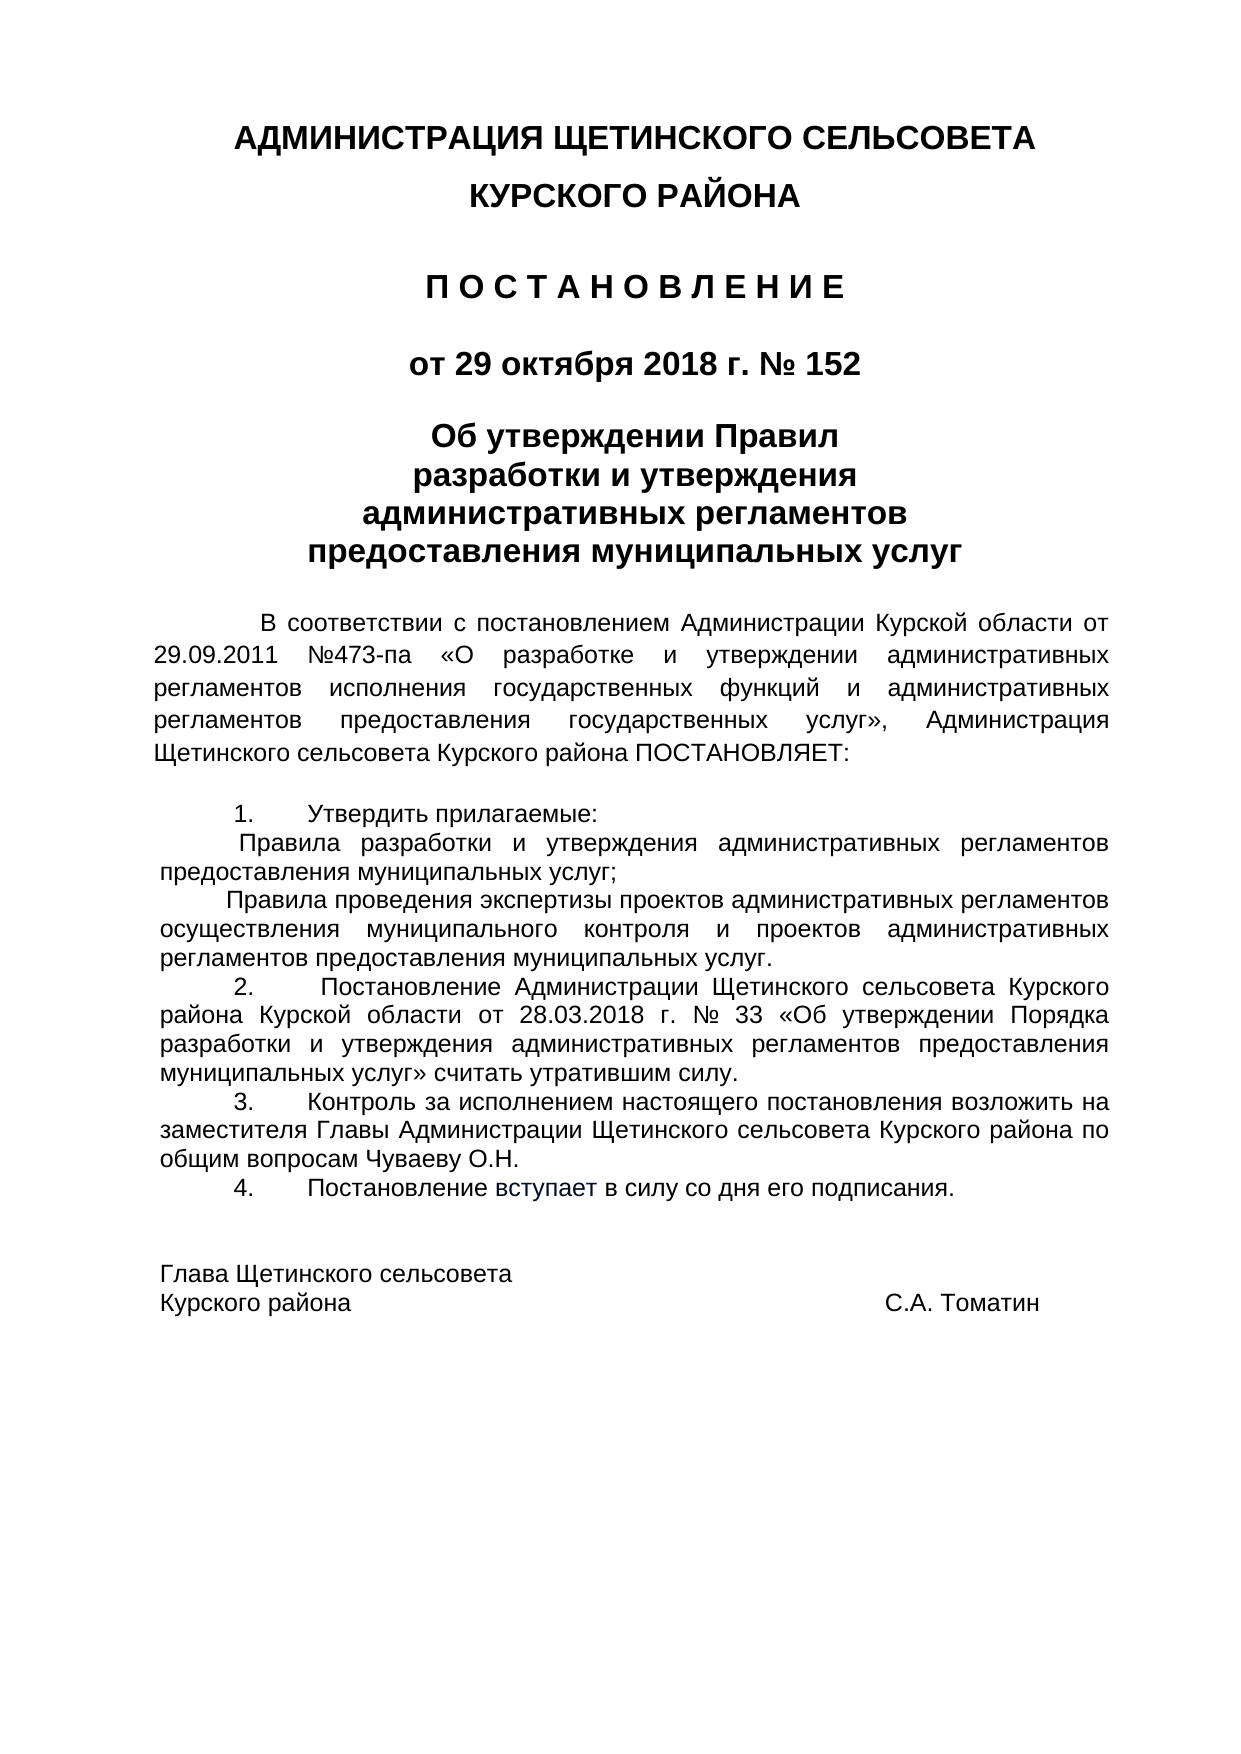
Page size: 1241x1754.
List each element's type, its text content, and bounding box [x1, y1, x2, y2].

list Контроль за исполнением настоящего постановления возложить на заместителя Главы Администрации Щетинского сельсовета Курского района по общим вопросам Чуваеву О.Н. [159, 1087, 1110, 1173]
text Правила разработки и утверждения административных регламентов предоставления муниципальных услуг; [159, 828, 1110, 885]
text предоставления муниципальных услуг [159, 532, 1110, 570]
list Постановление Администрации Щетинского сельсовета Курского района Курской области от 28.03.2018 г. № 33 «Об утверждении Порядка разработки и утверждения административных регламентов предоставления муниципальных услуг» считать утратившим силу. [159, 972, 1110, 1087]
list Постановление вступает в силу со дня его подписания. [159, 1173, 1110, 1202]
text административных регламентов [159, 493, 1110, 532]
text Курского района С.А. Томатин [159, 1288, 1110, 1317]
text разработки и утверждения [159, 455, 1110, 493]
text В соответствии с постановлением Администрации Курской области от 29.09.2011 №473-па «О разработке и утверждении административных регламентов исполнения государственных функций и административных регламентов предоставления государственных услуг», Администрация Щетинского сельсовета Курского района ПОСТАНОВЛЯЕТ: [153, 604, 1110, 767]
list Утвердить прилагаемые: [159, 799, 1110, 828]
text от 29 октября 2018 г. № 152 [159, 344, 1110, 383]
text КУРСКОГО РАЙОНА [159, 176, 1110, 214]
text Глава Щетинского сельсовета [159, 1259, 1110, 1288]
list Правила проведения экспертизы проектов административных регламентов осуществления муниципального контроля и проектов административных регламентов предоставления муниципальных услуг. [159, 885, 1110, 972]
text Об утверждении Правил [159, 416, 1110, 455]
text АДМИНИСТРАЦИЯ ЩЕТИНСКОГО СЕЛЬСОВЕТА [159, 118, 1110, 157]
text П О С Т А Н О В Л Е Н И Е [159, 267, 1110, 306]
